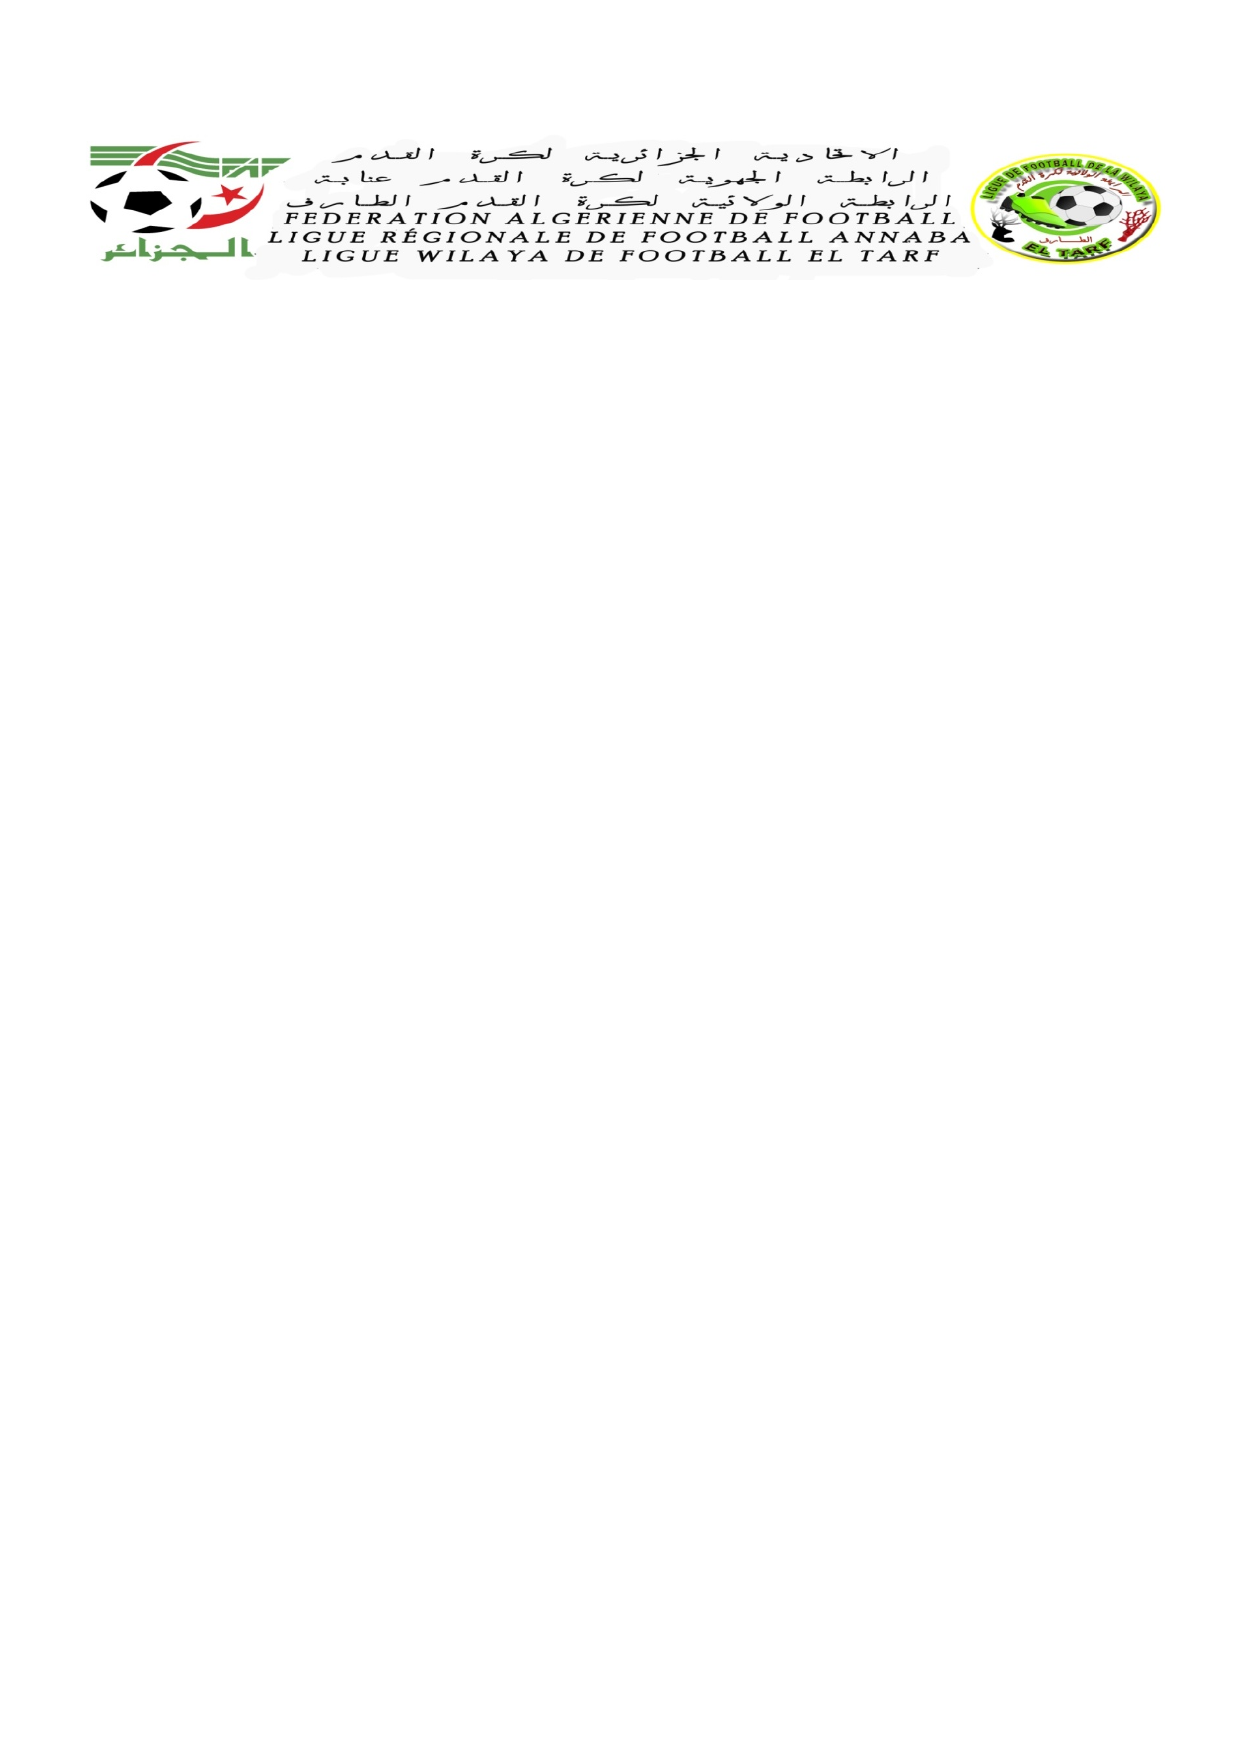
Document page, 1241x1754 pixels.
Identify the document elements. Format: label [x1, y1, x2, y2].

picture [75, 126, 1166, 280]
